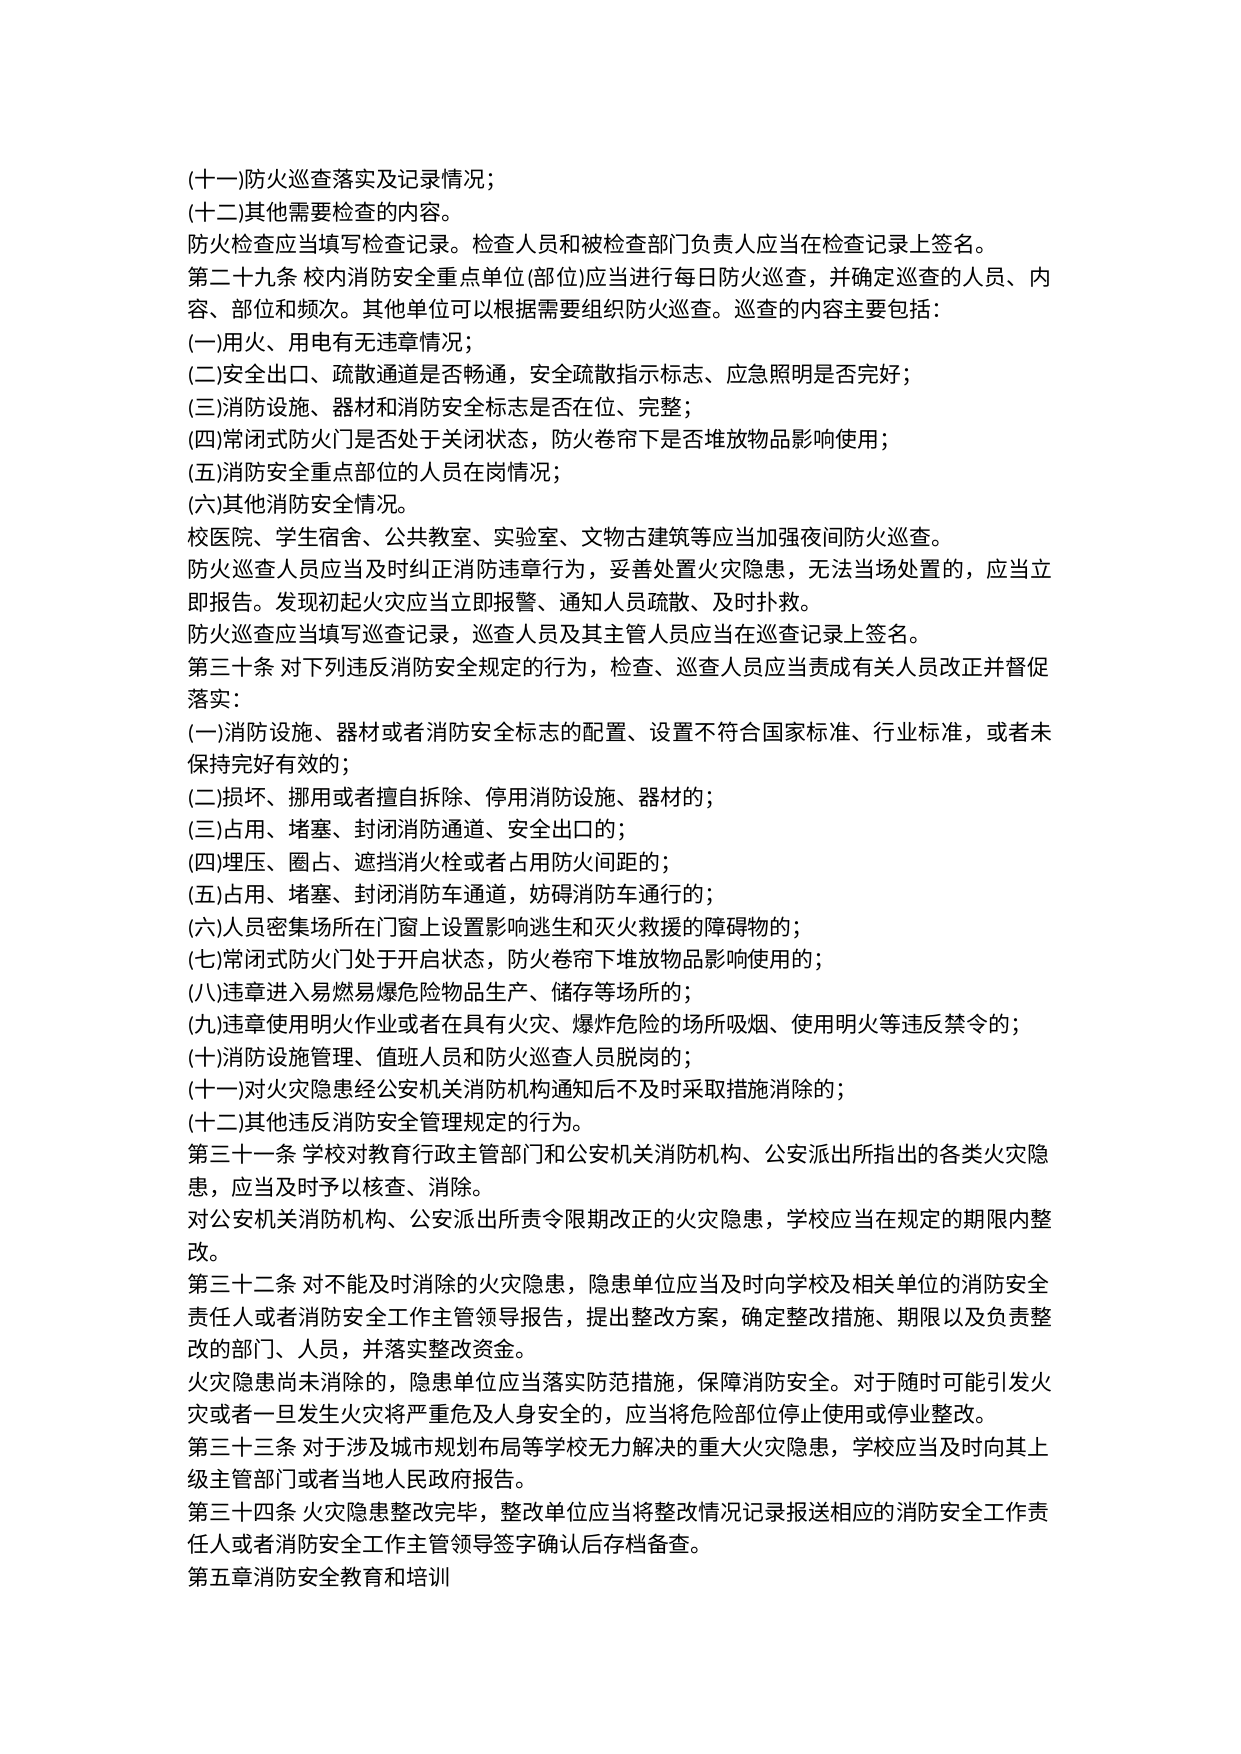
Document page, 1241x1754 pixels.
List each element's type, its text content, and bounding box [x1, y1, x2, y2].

text (二)安全出口、疏散通道是否畅通，安全疏散指示标志、应急照明是否完好； [187, 357, 1053, 389]
text (十一)防火巡查落实及记录情况； [187, 162, 1053, 194]
text (七)常闭式防火门处于开启状态，防火卷帘下堆放物品影响使用的； [187, 942, 1053, 974]
text (十一)对火灾隐患经公安机关消防机构通知后不及时采取措施消除的； [187, 1072, 1053, 1104]
text 防火检查应当填写检查记录。检查人员和被检查部门负责人应当在检查记录上签名。 [187, 227, 1053, 259]
text 防火巡查人员应当及时纠正消防违章行为，妥善处置火灾隐患，无法当场处置的，应当立即报告。发现初起火灾应当立即报警、通知人员疏散、及时扑救。 [187, 552, 1053, 617]
text (十)消防设施管理、值班人员和防火巡查人员脱岗的； [187, 1039, 1053, 1072]
text 防火巡查应当填写巡查记录，巡查人员及其主管人员应当在巡查记录上签名。 [187, 617, 1053, 649]
text 第三十三条 对于涉及城市规划布局等学校无力解决的重大火灾隐患，学校应当及时向其上级主管部门或者当地人民政府报告。 [187, 1429, 1053, 1494]
text (四)常闭式防火门是否处于关闭状态，防火卷帘下是否堆放物品影响使用； [187, 422, 1053, 454]
text 第三十一条 学校对教育行政主管部门和公安机关消防机构、公安派出所指出的各类火灾隐患，应当及时予以核查、消除。 [187, 1137, 1053, 1202]
text (六)人员密集场所在门窗上设置影响逃生和灭火救援的障碍物的； [187, 909, 1053, 942]
text (二)损坏、挪用或者擅自拆除、停用消防设施、器材的； [187, 779, 1053, 812]
text 第五章消防安全教育和培训 [187, 1559, 1053, 1592]
text (十二)其他违反消防安全管理规定的行为。 [187, 1104, 1053, 1137]
text 第二十九条 校内消防安全重点单位(部位)应当进行每日防火巡查，并确定巡查的人员、内容、部位和频次。其他单位可以根据需要组织防火巡查。巡查的内容主要包括： [187, 259, 1053, 324]
text 第三十条 对下列违反消防安全规定的行为，检查、巡查人员应当责成有关人员改正并督促落实： [187, 649, 1053, 714]
text 火灾隐患尚未消除的，隐患单位应当落实防范措施，保障消防安全。对于随时可能引发火灾或者一旦发生火灾将严重危及人身安全的，应当将危险部位停止使用或停业整改。 [187, 1364, 1053, 1429]
text (十二)其他需要检查的内容。 [187, 194, 1053, 227]
text (一)消防设施、器材或者消防安全标志的配置、设置不符合国家标准、行业标准，或者未保持完好有效的； [187, 714, 1053, 779]
text (五)占用、堵塞、封闭消防车通道，妨碍消防车通行的； [187, 877, 1053, 909]
text (三)占用、堵塞、封闭消防通道、安全出口的； [187, 812, 1053, 844]
text 第三十四条 火灾隐患整改完毕，整改单位应当将整改情况记录报送相应的消防安全工作责任人或者消防安全工作主管领导签字确认后存档备查。 [187, 1494, 1053, 1559]
text (一)用火、用电有无违章情况； [187, 324, 1053, 357]
text (八)违章进入易燃易爆危险物品生产、储存等场所的； [187, 974, 1053, 1007]
text 第三十二条 对不能及时消除的火灾隐患，隐患单位应当及时向学校及相关单位的消防安全责任人或者消防安全工作主管领导报告，提出整改方案，确定整改措施、期限以及负责整改的部门、人员，并落实整改资金。 [187, 1267, 1053, 1364]
text (五)消防安全重点部位的人员在岗情况； [187, 454, 1053, 487]
text (三)消防设施、器材和消防安全标志是否在位、完整； [187, 389, 1053, 422]
text (六)其他消防安全情况。 [187, 487, 1053, 519]
text 校医院、学生宿舍、公共教室、实验室、文物古建筑等应当加强夜间防火巡查。 [187, 519, 1053, 552]
text (四)埋压、圈占、遮挡消火栓或者占用防火间距的； [187, 844, 1053, 877]
text (九)违章使用明火作业或者在具有火灾、爆炸危险的场所吸烟、使用明火等违反禁令的； [187, 1007, 1053, 1039]
text 对公安机关消防机构、公安派出所责令限期改正的火灾隐患，学校应当在规定的期限内整改。 [187, 1202, 1053, 1267]
